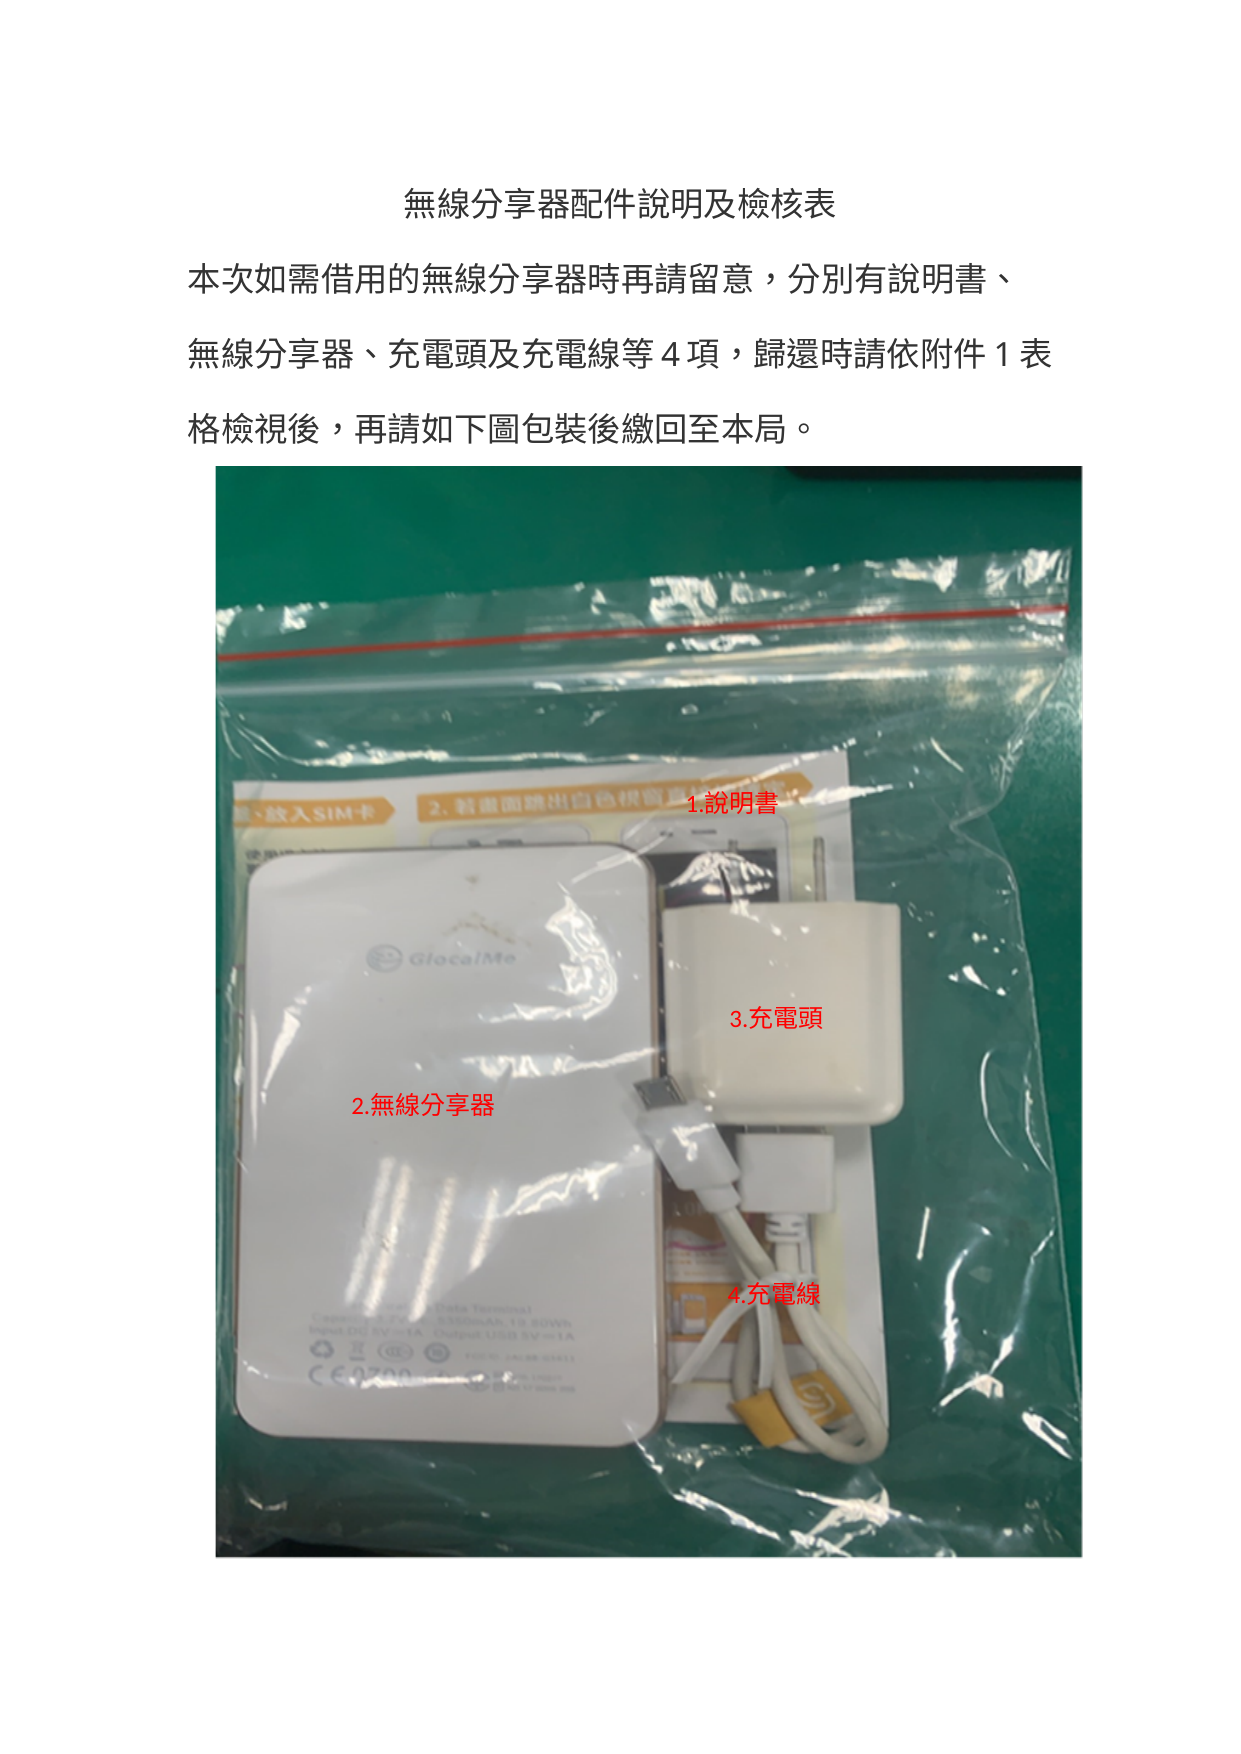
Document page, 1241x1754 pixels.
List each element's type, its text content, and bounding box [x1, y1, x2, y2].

picture [215, 466, 1083, 1559]
text 本次如需借用的無線分享器時再請留意，分別有說明書、無線分享器、充電頭及充電線等4項，歸還時請依附件1表格檢視後，再請如下圖包裝後繳回至本局。 [187, 239, 1053, 464]
text 無線分享器配件說明及檢核表 [187, 164, 1053, 239]
